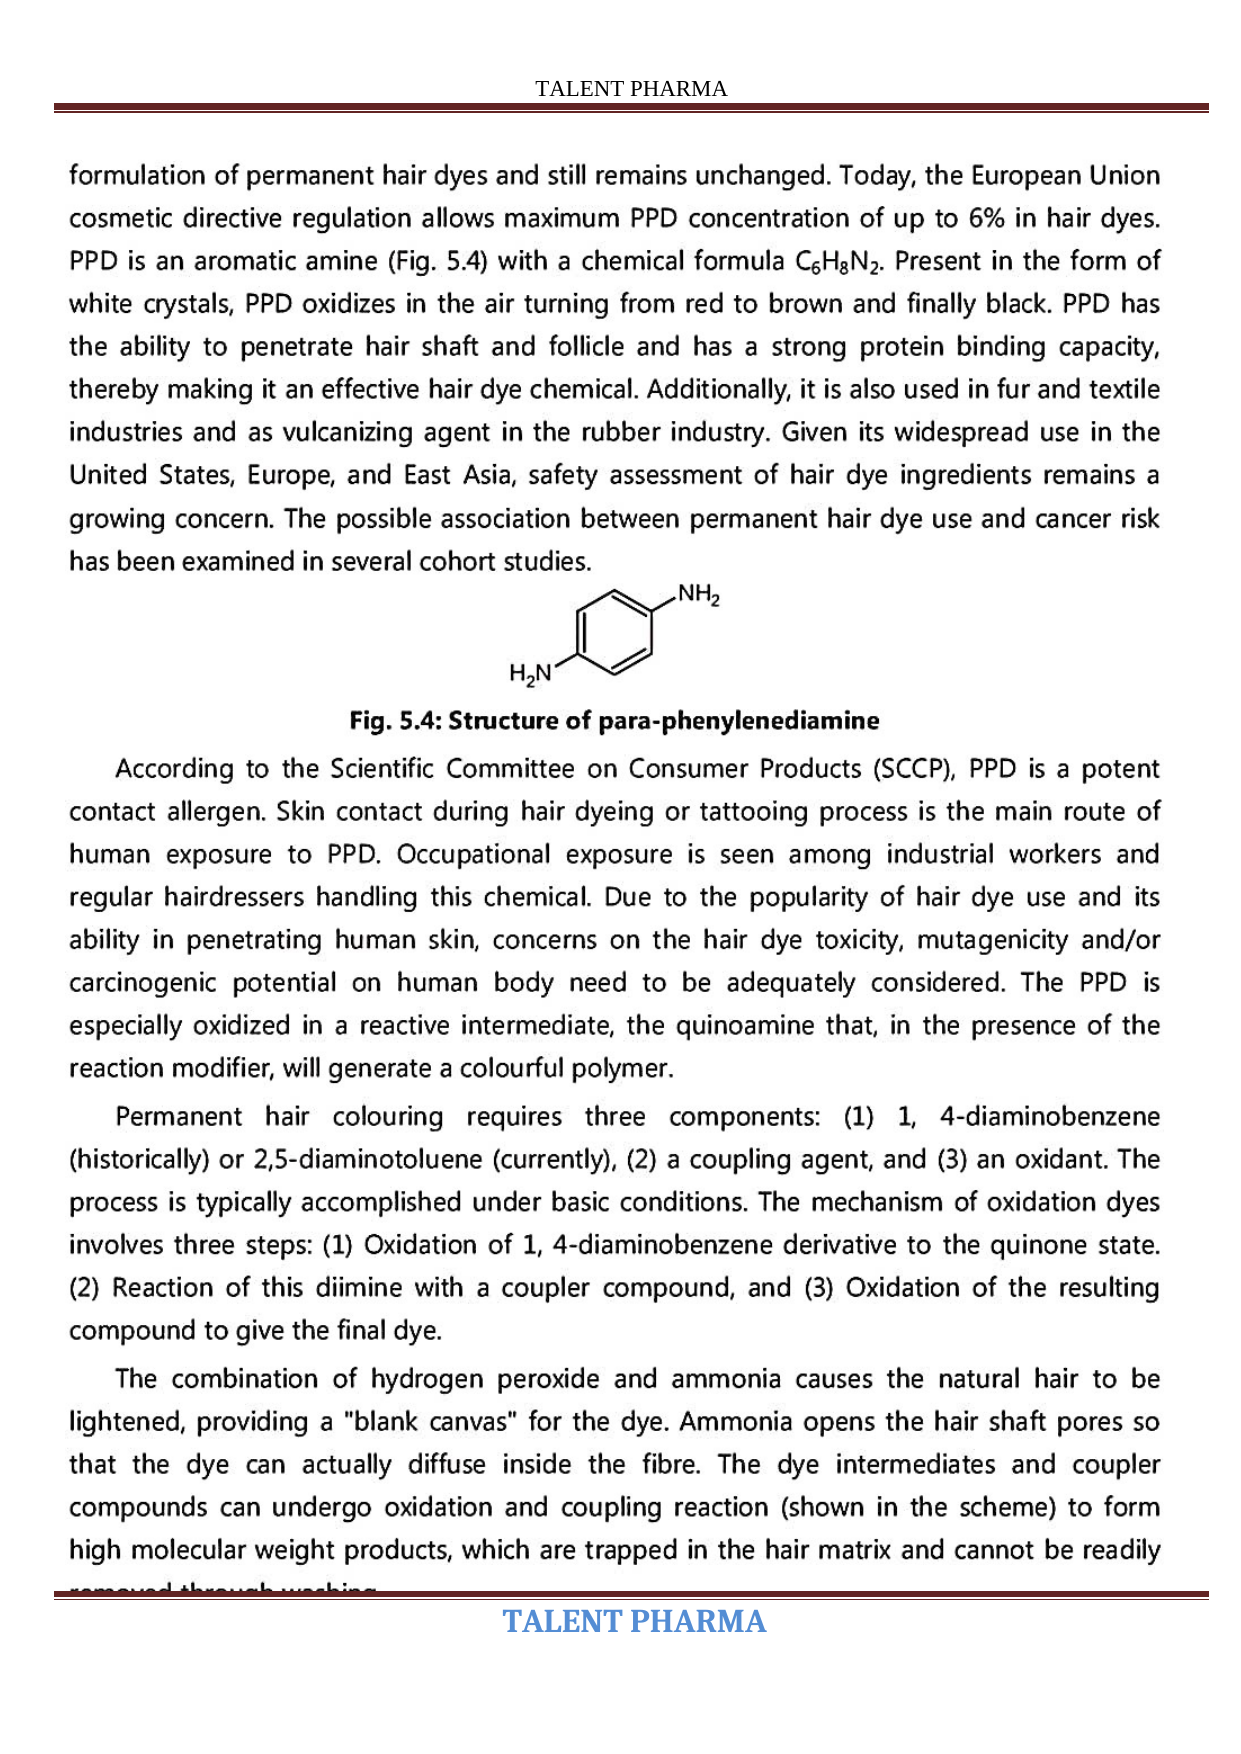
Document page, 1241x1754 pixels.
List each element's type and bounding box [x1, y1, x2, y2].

picture [65, 139, 1173, 1591]
